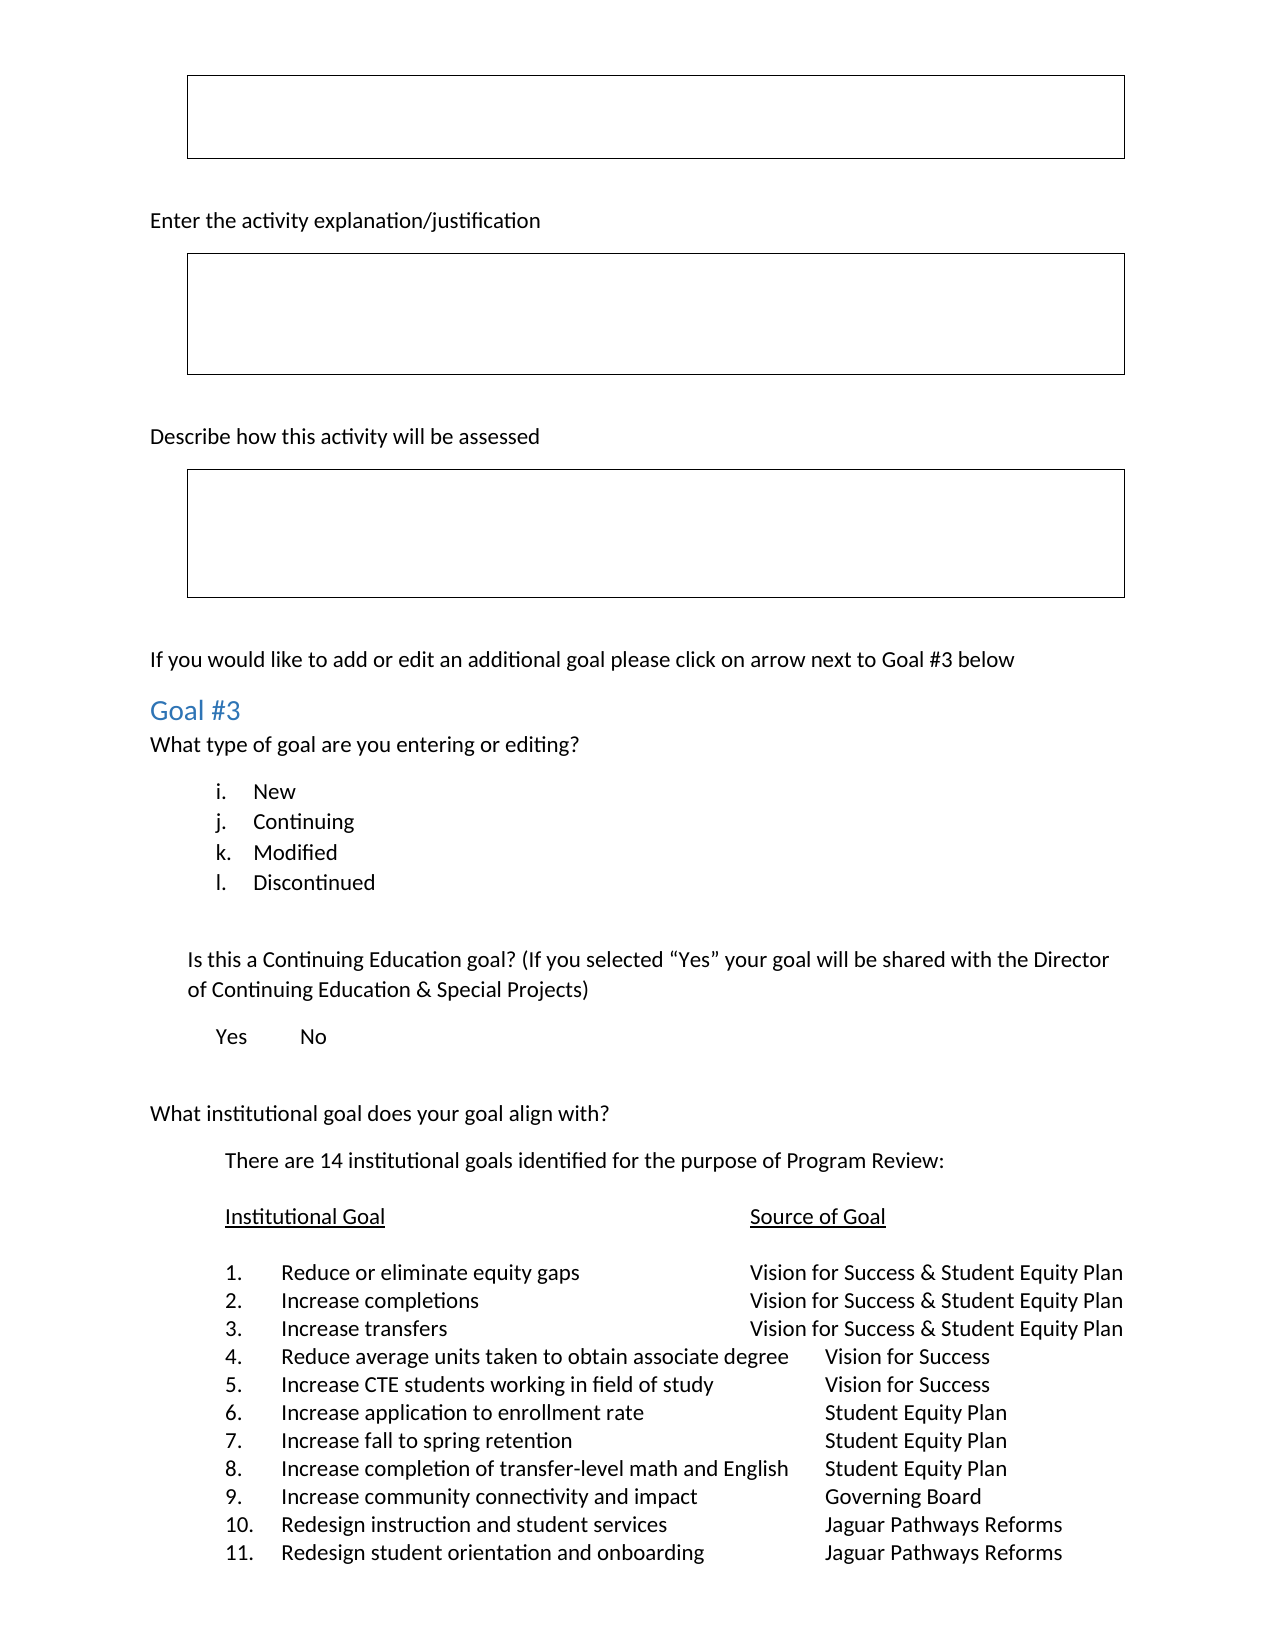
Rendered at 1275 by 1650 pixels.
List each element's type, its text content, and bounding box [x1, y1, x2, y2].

list Increase transfers Vision for Success & Student Equity Plan [225, 1314, 1125, 1342]
list Increase community connectivity and impact Governing Board [225, 1482, 1125, 1510]
text Is this a Continuing Education goal? (If you selected “Yes” your goal will be shared with the Director of Continuing Education & Special Projects) [187, 945, 1125, 1003]
list Increase CTE students working in field of study Vision for Success [225, 1370, 1125, 1398]
list Increase fall to spring retention Student Equity Plan [225, 1426, 1125, 1454]
table_header [188, 254, 1124, 374]
table_header [188, 76, 1124, 158]
list Increase completions Vision for Success & Student Equity Plan [225, 1286, 1125, 1314]
subtitle Goal #3 [150, 692, 1125, 727]
list Redesign student orientation and onboarding Jaguar Pathways Reforms [225, 1538, 1125, 1566]
list New [216, 777, 1125, 805]
list Yes No [216, 1022, 1125, 1050]
list Reduce or eliminate equity gaps Vision for Success & Student Equity Plan [225, 1258, 1125, 1286]
text What institutional goal does your goal align with? [150, 1099, 1125, 1127]
table_header [188, 470, 1124, 597]
text There are 14 institutional goals identified for the purpose of Program Review: [225, 1146, 1125, 1174]
text Enter the activity explanation/justification [150, 206, 1125, 234]
list Increase completion of transfer-level math and English Student Equity Plan [225, 1454, 1125, 1482]
text Describe how this activity will be assessed [150, 422, 1125, 450]
list Redesign instruction and student services Jaguar Pathways Reforms [225, 1510, 1125, 1538]
list Continuing [216, 807, 1125, 835]
list Reduce average units taken to obtain associate degree Vision for Success [225, 1342, 1125, 1370]
list Modified [216, 838, 1125, 866]
text What type of goal are you entering or editing? [150, 730, 1125, 758]
text If you would like to add or edit an additional goal please click on arrow next to Goal #3 below [150, 645, 1125, 673]
list Discontinued [216, 868, 1125, 896]
text Institutional Goal Source of Goal [150, 1202, 1125, 1230]
list Increase application to enrollment rate Student Equity Plan [225, 1398, 1125, 1426]
